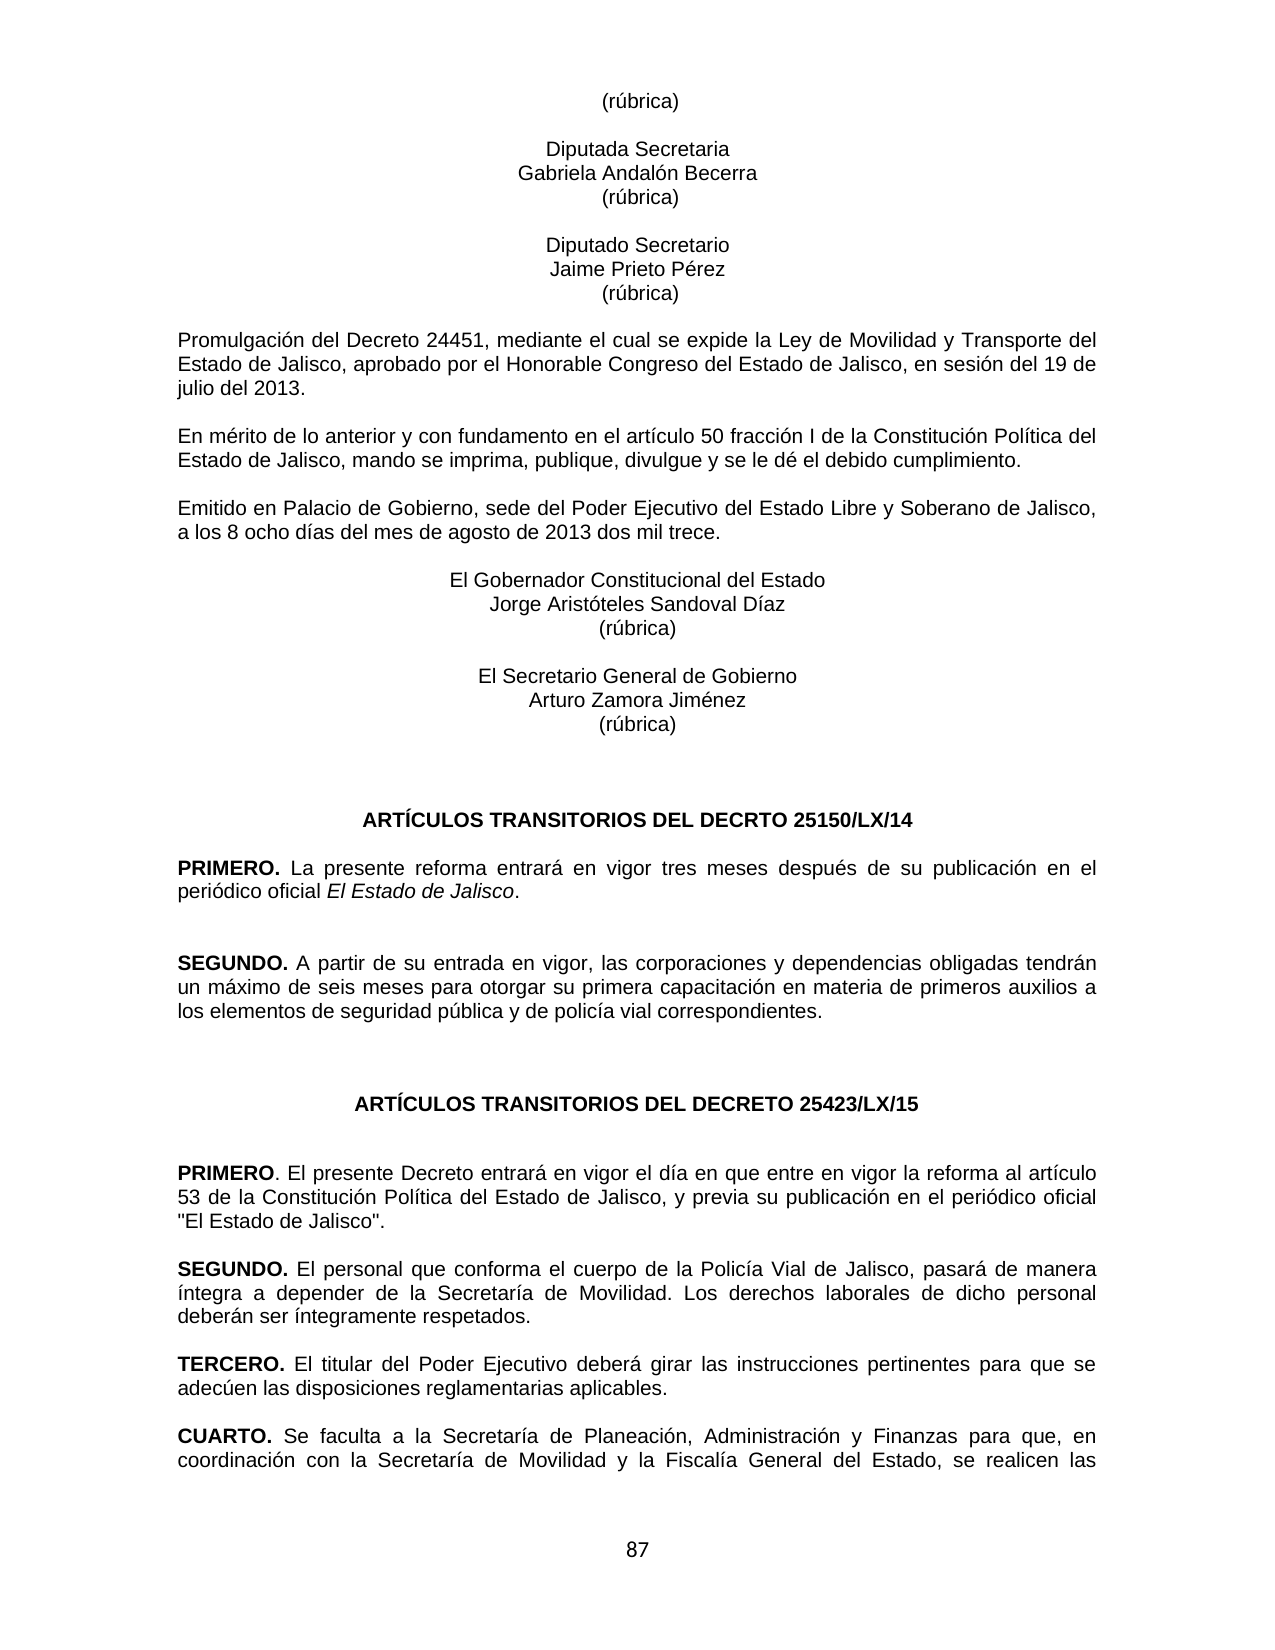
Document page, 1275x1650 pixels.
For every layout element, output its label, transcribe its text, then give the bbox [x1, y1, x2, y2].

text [177, 1424, 1098, 1472]
text Arturo Zamora Jiménez [177, 688, 1098, 712]
text (rúbrica) [177, 616, 1098, 640]
text TERCERO. El titular del Poder Ejecutivo deberá girar las instrucciones pertinentes para que se adecúen las disposiciones reglamentarias aplicables. [177, 1352, 1098, 1400]
text Jorge Aristóteles Sandoval Díaz [177, 592, 1098, 616]
text SEGUNDO. A partir de su entrada en vigor, las corporaciones y dependencias obligadas tendrán un máximo de seis meses para otorgar su primera capacitación en materia de primeros auxilios a los elementos de seguridad pública y de policía vial correspondientes. [177, 951, 1098, 1023]
text Jaime Prieto Pérez [177, 256, 1098, 280]
text Diputada Secretaria [177, 137, 1098, 161]
text PRIMERO. El presente Decreto entrará en vigor el día en que entre en vigor la reforma al artículo 53 de la Constitución Política del Estado de Jalisco, y previa su publicación en el periódico oficial "El Estado de Jalisco". [177, 1161, 1098, 1232]
list ARTÍCULOS TRANSITORIOS DEL DECRETO 25423/LX/15 [177, 1092, 1096, 1116]
text (rúbrica) [177, 280, 1098, 304]
text ARTÍCULOS TRANSITORIOS DEL DECRTO 25150/LX/14 [177, 807, 1098, 831]
text Diputado Secretario [177, 232, 1098, 256]
text (rúbrica) [177, 89, 1098, 113]
text Promulgación del Decreto 24451, mediante el cual se expide la Ley de Movilidad y Transporte del Estado de Jalisco, aprobado por el Honorable Congreso del Estado de Jalisco, en sesión del 19 de julio del 2013. [177, 328, 1098, 400]
text (rúbrica) [177, 712, 1098, 736]
text El Secretario General de Gobierno [177, 664, 1098, 688]
text El Gobernador Constitucional del Estado [177, 568, 1098, 592]
text (rúbrica) [177, 184, 1098, 208]
text Emitido en Palacio de Gobierno, sede del Poder Ejecutivo del Estado Libre y Soberano de Jalisco, a los 8 ocho días del mes de agosto de 2013 dos mil trece. [177, 496, 1098, 544]
text En mérito de lo anterior y con fundamento en el artículo 50 fracción I de la Constitución Política del Estado de Jalisco, mando se imprima, publique, divulgue y se le dé el debido cumplimiento. [177, 424, 1098, 472]
text Gabriela Andalón Becerra [177, 161, 1098, 184]
text PRIMERO. La presente reforma entrará en vigor tres meses después de su publicación en el periódico oficial El Estado de Jalisco. [177, 855, 1098, 903]
text SEGUNDO. El personal que conforma el cuerpo de la Policía Vial de Jalisco, pasará de manera íntegra a depender de la Secretaría de Movilidad. Los derechos laborales de dicho personal deberán ser íntegramente respetados. [177, 1256, 1098, 1328]
